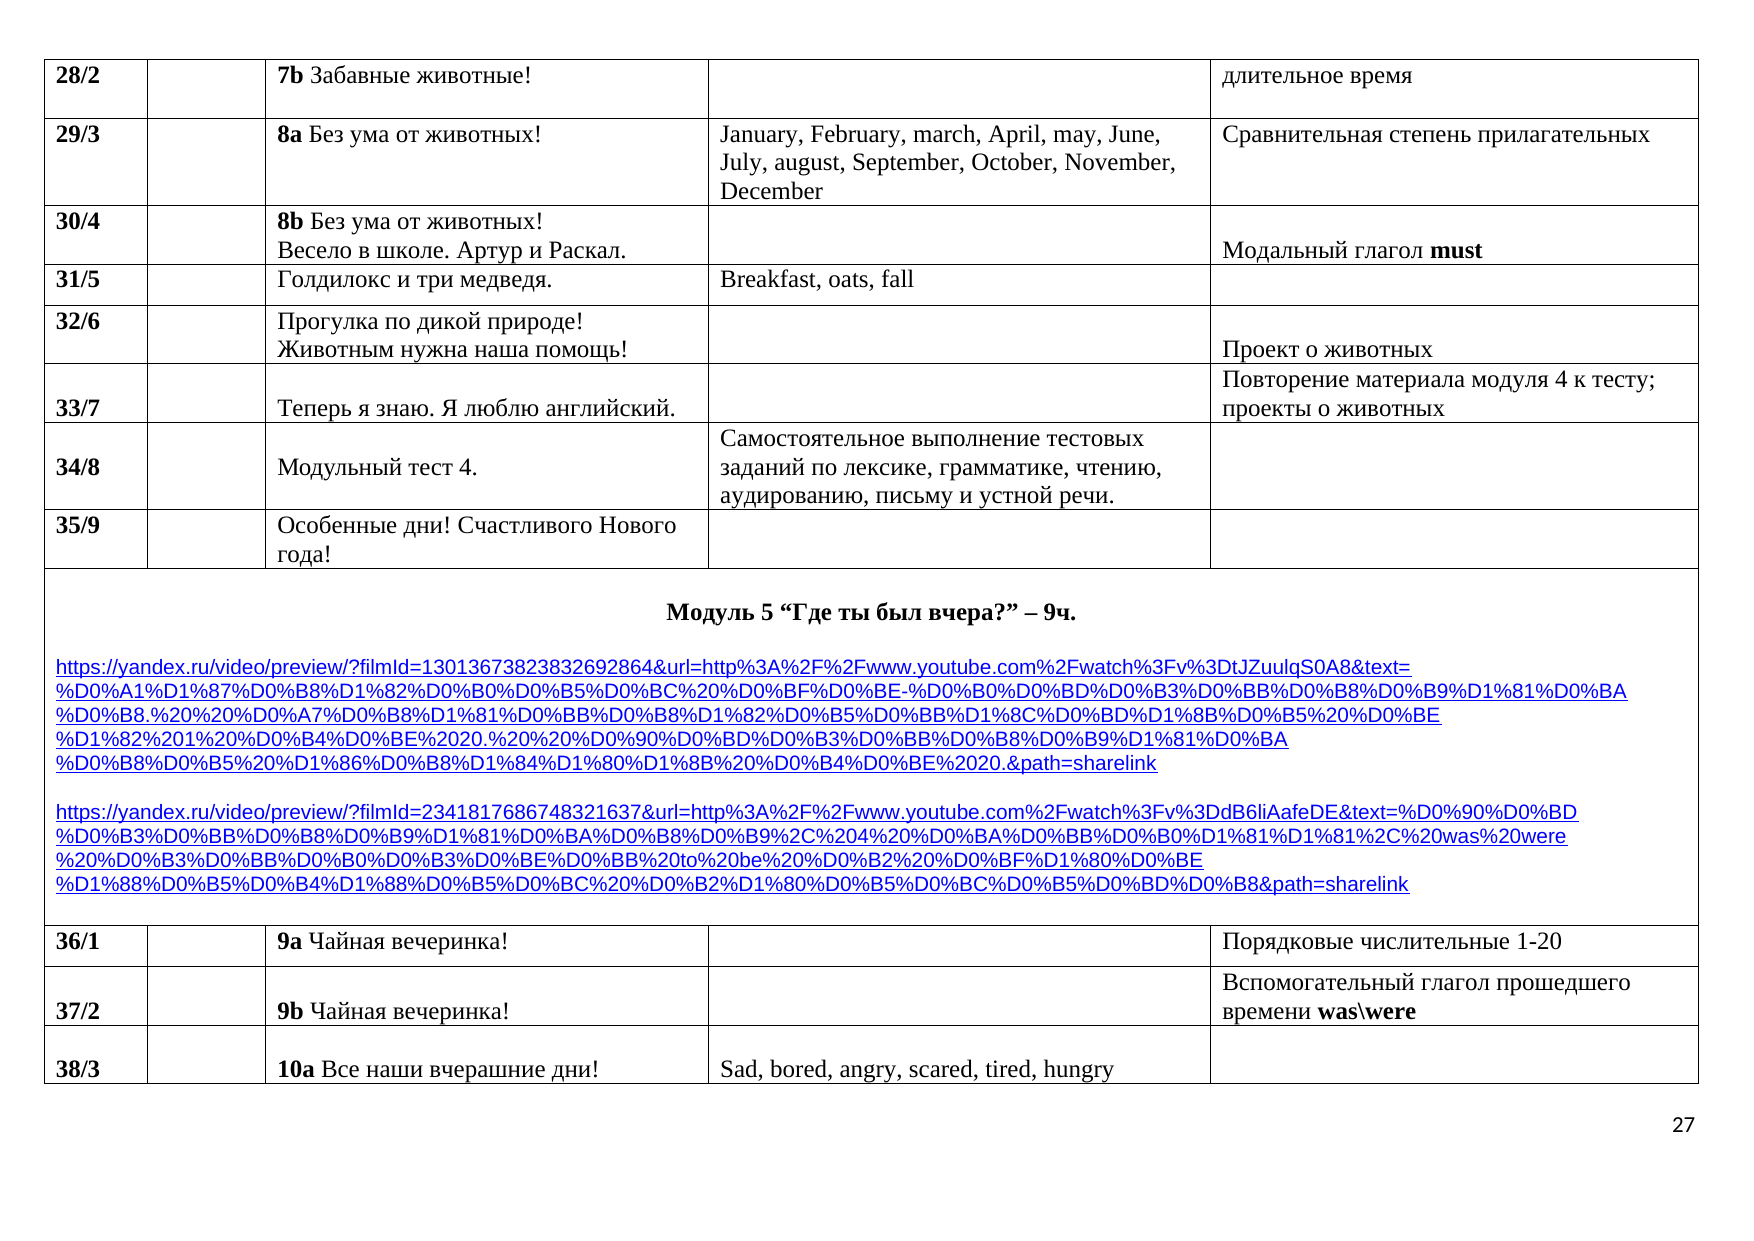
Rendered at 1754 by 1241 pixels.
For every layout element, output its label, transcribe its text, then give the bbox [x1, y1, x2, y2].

table_cell [1211, 265, 1698, 305]
table_cell [709, 510, 1210, 568]
table_cell [709, 60, 1210, 118]
table_cell 38/3 [45, 1026, 147, 1083]
table_cell Голдилокс и три медведя. [266, 265, 708, 305]
table_cell [148, 306, 265, 363]
table_cell Сравнительная степень прилагательных [1211, 119, 1698, 205]
table_cell 36/1 [45, 926, 147, 966]
table_cell 28/2 [45, 60, 147, 118]
table_cell [148, 926, 265, 966]
table_cell 33/7 [45, 364, 147, 422]
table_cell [1211, 60, 1698, 118]
table_cell [709, 364, 1210, 422]
table_cell 8b Без ума от животных! Весело в школе. Артур и Раскал. [266, 206, 708, 263]
table_cell Порядковые числительные 1-20 [1211, 926, 1698, 966]
table_cell Вспомогательный глагол прошедшего времени was\were [1211, 967, 1698, 1025]
table_cell 9b Чайная вечеринка! [266, 967, 708, 1025]
table_cell [1211, 1026, 1698, 1083]
table_cell [148, 1026, 265, 1083]
table_cell [148, 60, 265, 118]
table_cell Теперь я знаю. Я люблю английский. [266, 364, 708, 422]
table_cell Breakfast, oats, fall [709, 265, 1210, 305]
table_cell [148, 119, 265, 205]
table_cell January, February, march, April, may, June, July, august, September, October, November, December [709, 119, 1210, 205]
table_cell 8a Без ума от животных! [266, 119, 708, 205]
table_cell 9a Чайная вечеринка! [266, 926, 708, 966]
table_cell [148, 423, 265, 509]
table_cell [709, 926, 1210, 966]
table_cell [709, 967, 1210, 1025]
table_cell [148, 510, 265, 568]
table_cell [1211, 510, 1698, 568]
table_cell 10a Все наши вчерашние дни! [266, 1026, 708, 1083]
table_cell Самостоятельное выполнение тестовых заданий по лексике, грамматике, чтению, аудированию, письму и устной речи. [709, 423, 1210, 509]
table_cell 31/5 [45, 265, 147, 305]
table_cell 34/8 [45, 423, 147, 509]
table_cell Проект о животных [1211, 306, 1698, 363]
table_cell 29/3 [45, 119, 147, 205]
table_cell 32/6 [45, 306, 147, 363]
table_cell Модуль 5 “Где ты был вчера?” – 9ч. https://yandex.ru/video/preview/?filmId=13013673823832692864&url=http%3A%2F%2Fwww.youtube.com%2Fwatch%3Fv%3DtJZuulqS0A8&text=%D0%A1%D1%87%D0%B8%D1%82%D0%B0%D0%B5%D0%BC%20%D0%BF%D0%BE-%D0%B0%D0%BD%D0%B3%D0%BB%D0%B8%D0%B9%D1%81%D0%BA%D0%B8.%20%20%D0%A7%D0%B8%D1%81%D0%BB%D0%B8%D1%82%D0%B5%D0%BB%D1%8C%D0%BD%D1%8B%D0%B5%20%D0%BE%D1%82%201%20%D0%B4%D0%BE%2020.%20%20%D0%90%D0%BD%D0%B3%D0%BB%D0%B8%D0%B9%D1%81%D0%BA%D0%B8%D0%B5%20%D1%86%D0%B8%D1%84%D1%80%D1%8B%20%D0%B4%D0%BE%2020.&path=sharelink https://yandex.ru/video/preview/?filmId=2341817686748321637&url=http%3A%2F%2Fwww.youtube.com%2Fwatch%3Fv%3DdB6liAafeDE&text=%D0%90%D0%BD%D0%B3%D0%BB%D0%B8%D0%B9%D1%81%D0%BA%D0%B8%D0%B9%2C%204%20%D0%BA%D0%BB%D0%B0%D1%81%D1%81%2C%20was%20were%20%D0%B3%D0%BB%D0%B0%D0%B3%D0%BE%D0%BB%20to%20be%20%D0%B2%20%D0%BF%D1%80%D0%BE%D1%88%D0%B5%D0%B4%D1%88%D0%B5%D0%BC%20%D0%B2%D1%80%D0%B5%D0%BC%D0%B5%D0%BD%D0%B8&path=sharelink [45, 569, 1698, 925]
table_cell Sad, bored, angry, scared, tired, hungry [709, 1026, 1210, 1083]
table_cell Прогулка по дикой природе! Животным нужна наша помощь! [266, 306, 708, 363]
table_cell [148, 364, 265, 422]
table_cell [148, 265, 265, 305]
table_cell 35/9 [45, 510, 147, 568]
table_cell 30/4 [45, 206, 147, 263]
table_cell Повторение материала модуля 4 к тесту; проекты о животных [1211, 364, 1698, 422]
table_cell Модальный глагол must [1211, 206, 1698, 263]
table_cell [148, 206, 265, 263]
table_cell [1211, 423, 1698, 509]
table_cell [148, 967, 265, 1025]
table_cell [266, 60, 708, 118]
table_cell Особенные дни! Счастливого Нового года! [266, 510, 708, 568]
table_cell Модульный тест 4. [266, 423, 708, 509]
table_cell 37/2 [45, 967, 147, 1025]
table_cell [709, 206, 1210, 263]
table_cell [709, 306, 1210, 363]
